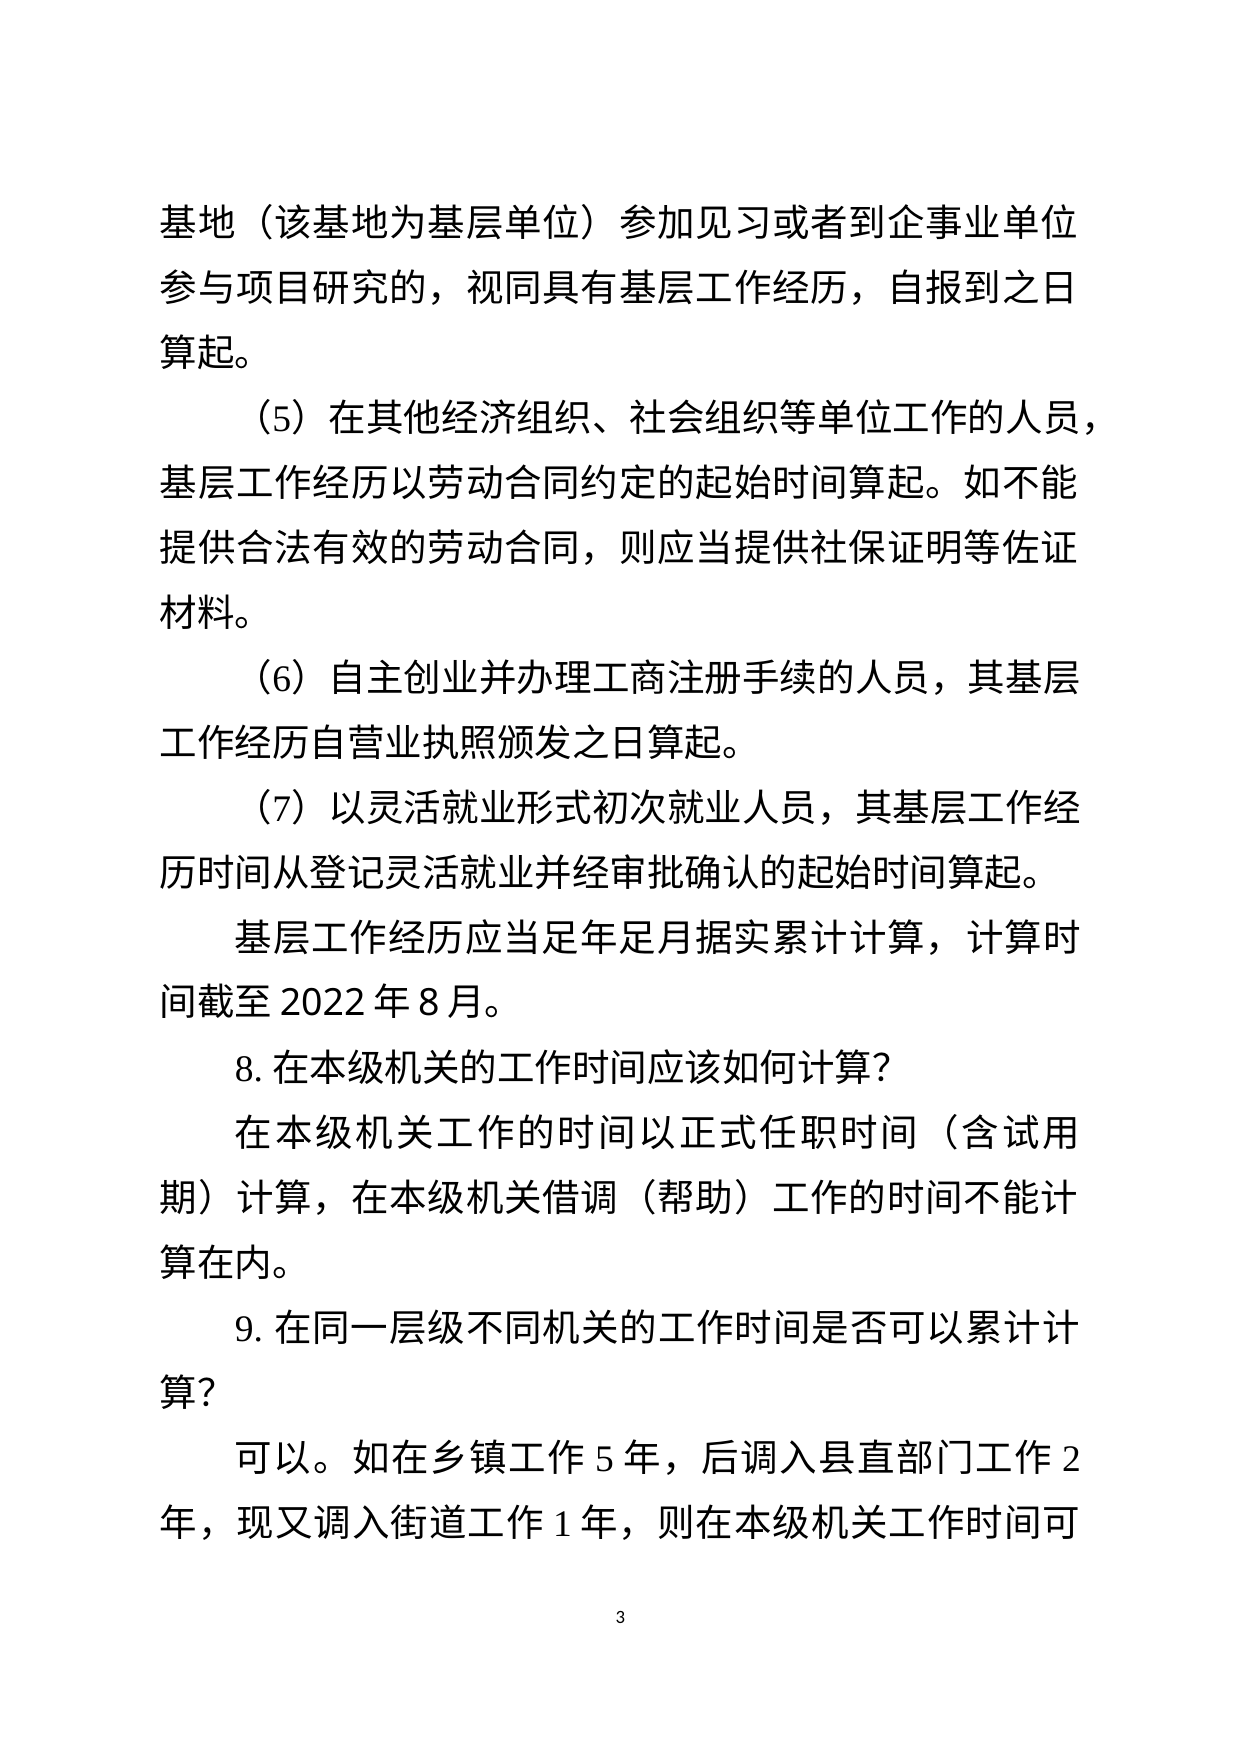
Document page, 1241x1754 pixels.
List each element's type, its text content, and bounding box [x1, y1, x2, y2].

text 8. 在本级机关的工作时间应该如何计算？ [159, 1032, 1081, 1097]
text 基层工作经历应当足年足月据实累计计算，计算时间截至2022年8月。 [159, 902, 1081, 1032]
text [159, 187, 1081, 382]
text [159, 1422, 1081, 1552]
text （7）以灵活就业形式初次就业人员，其基层工作经历时间从登记灵活就业并经审批确认的起始时间算起。 [159, 772, 1081, 902]
text （6）自主创业并办理工商注册手续的人员，其基层工作经历自营业执照颁发之日算起。 [159, 642, 1081, 772]
text （5）在其他经济组织、社会组织等单位工作的人员，基层工作经历以劳动合同约定的起始时间算起。如不能提供合法有效的劳动合同，则应当提供社保证明等佐证材料。 [159, 382, 1081, 642]
text 9. 在同一层级不同机关的工作时间是否可以累计计算？ [159, 1292, 1081, 1422]
text 在本级机关工作的时间以正式任职时间（含试用期）计算，在本级机关借调（帮助）工作的时间不能计算在内。 [159, 1097, 1081, 1292]
